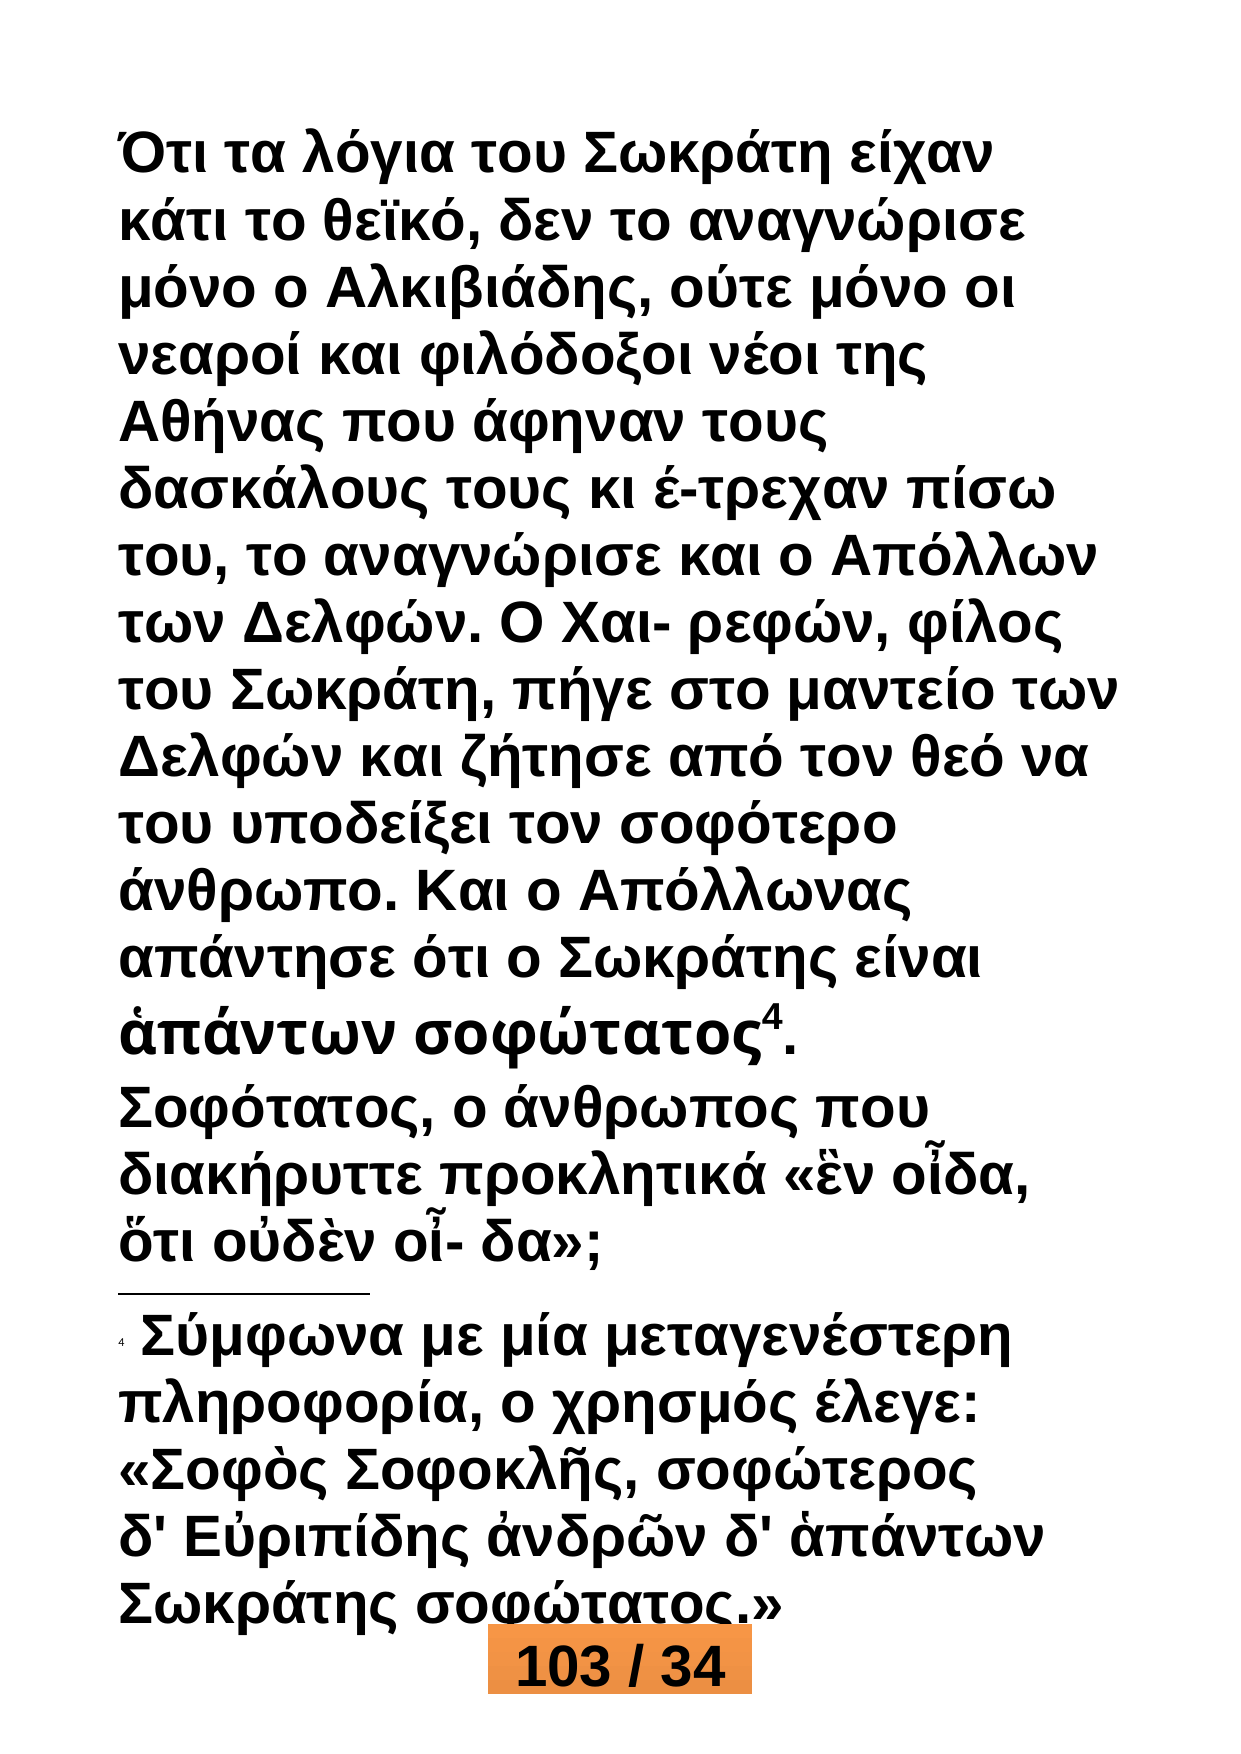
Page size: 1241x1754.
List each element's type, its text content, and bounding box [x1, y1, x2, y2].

text Ότι τα λόγια του Σωκράτη είχαν κάτι το θεϊκό, δεν το αναγνώρισε μόνο ο Αλκιβιάδης, ούτε μόνο οι νεαροί και φιλόδοξοι νέοι της Αθήνας που άφηναν τους δασκάλους τους κι έ-τρεχαν πίσω του, το αναγνώρισε και ο Απόλλων των Δελφών. Ο Χαι- ρεφών, φίλος του Σωκράτη, πήγε στο μαντείο των Δελφών και ζήτησε από τον θεό να του υποδείξει τον σοφότερο άνθρωπο. Και ο Απόλλωνας απάντησε ότι ο Σωκράτης είναι ἁπάντων σοφώτατος. Σοφότατος, ο άνθρωπος που διακήρυττε προκλητικά «ἓν οἶδα, ὅτι οὐδὲν οἶ- δα»; [118, 118, 1122, 1274]
